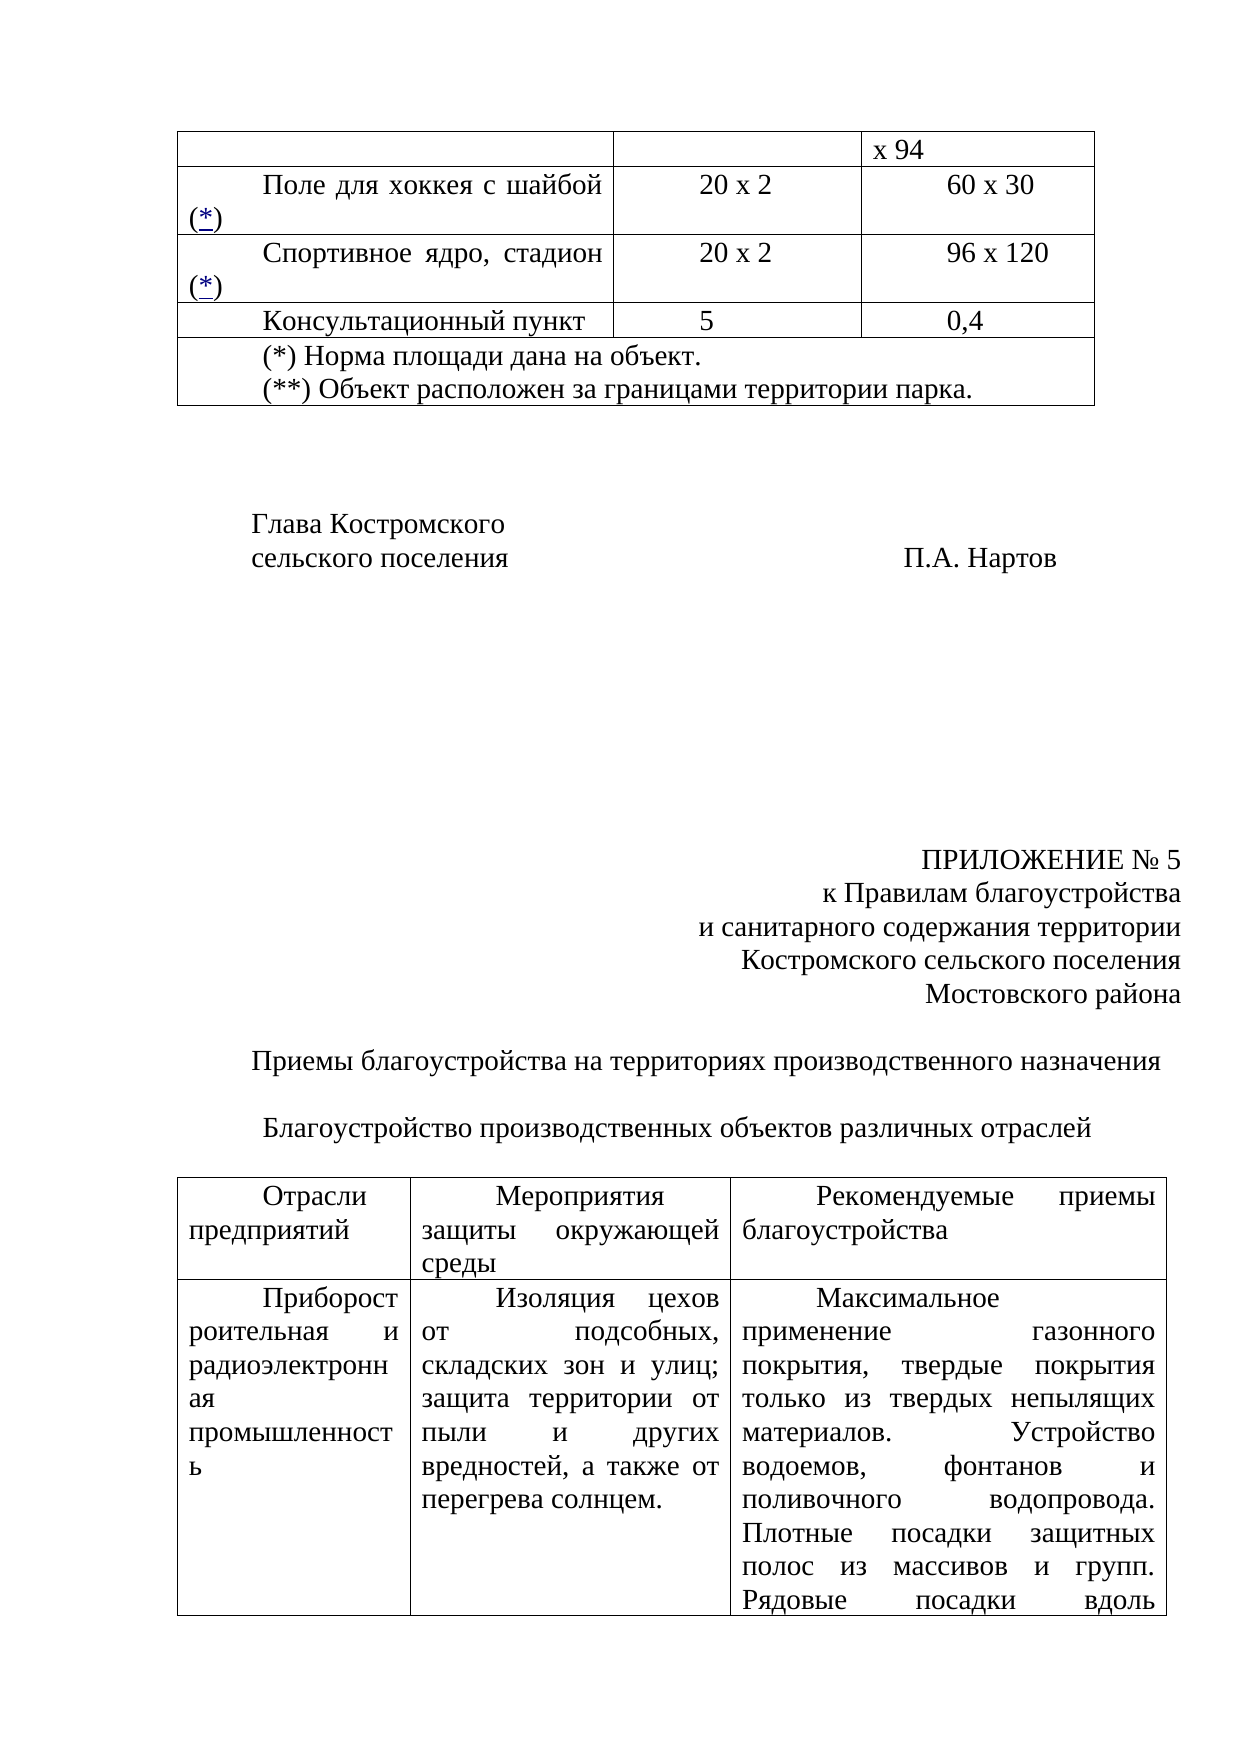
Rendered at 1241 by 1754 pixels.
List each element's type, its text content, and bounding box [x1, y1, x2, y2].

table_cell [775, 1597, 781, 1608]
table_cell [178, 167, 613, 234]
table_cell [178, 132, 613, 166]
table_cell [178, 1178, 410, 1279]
text ПРИЛОЖЕНИЕ № 5 [177, 842, 1181, 875]
text и санитарного содержания территории [177, 909, 1181, 942]
text Приемы благоустройства на территориях производственного назначения [177, 1043, 1181, 1077]
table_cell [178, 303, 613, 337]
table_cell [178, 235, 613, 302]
text сельского поселения П.А. Нартов [177, 540, 1181, 573]
text Костромского сельского поселения [177, 942, 1181, 976]
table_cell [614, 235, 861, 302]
text Мостовского района [177, 976, 1181, 1009]
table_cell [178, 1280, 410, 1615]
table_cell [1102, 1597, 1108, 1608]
text Глава Костромского [177, 506, 1181, 540]
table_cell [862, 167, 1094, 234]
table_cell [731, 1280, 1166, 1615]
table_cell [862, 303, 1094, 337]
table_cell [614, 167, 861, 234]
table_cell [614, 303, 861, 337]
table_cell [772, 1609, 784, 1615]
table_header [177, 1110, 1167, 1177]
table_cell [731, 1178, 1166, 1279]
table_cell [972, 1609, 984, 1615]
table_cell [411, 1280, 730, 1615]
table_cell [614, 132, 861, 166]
text к Правилам благоустройства [177, 875, 1181, 909]
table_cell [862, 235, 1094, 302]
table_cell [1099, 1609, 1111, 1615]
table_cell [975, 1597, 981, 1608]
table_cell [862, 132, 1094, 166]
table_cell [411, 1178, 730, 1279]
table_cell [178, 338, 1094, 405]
